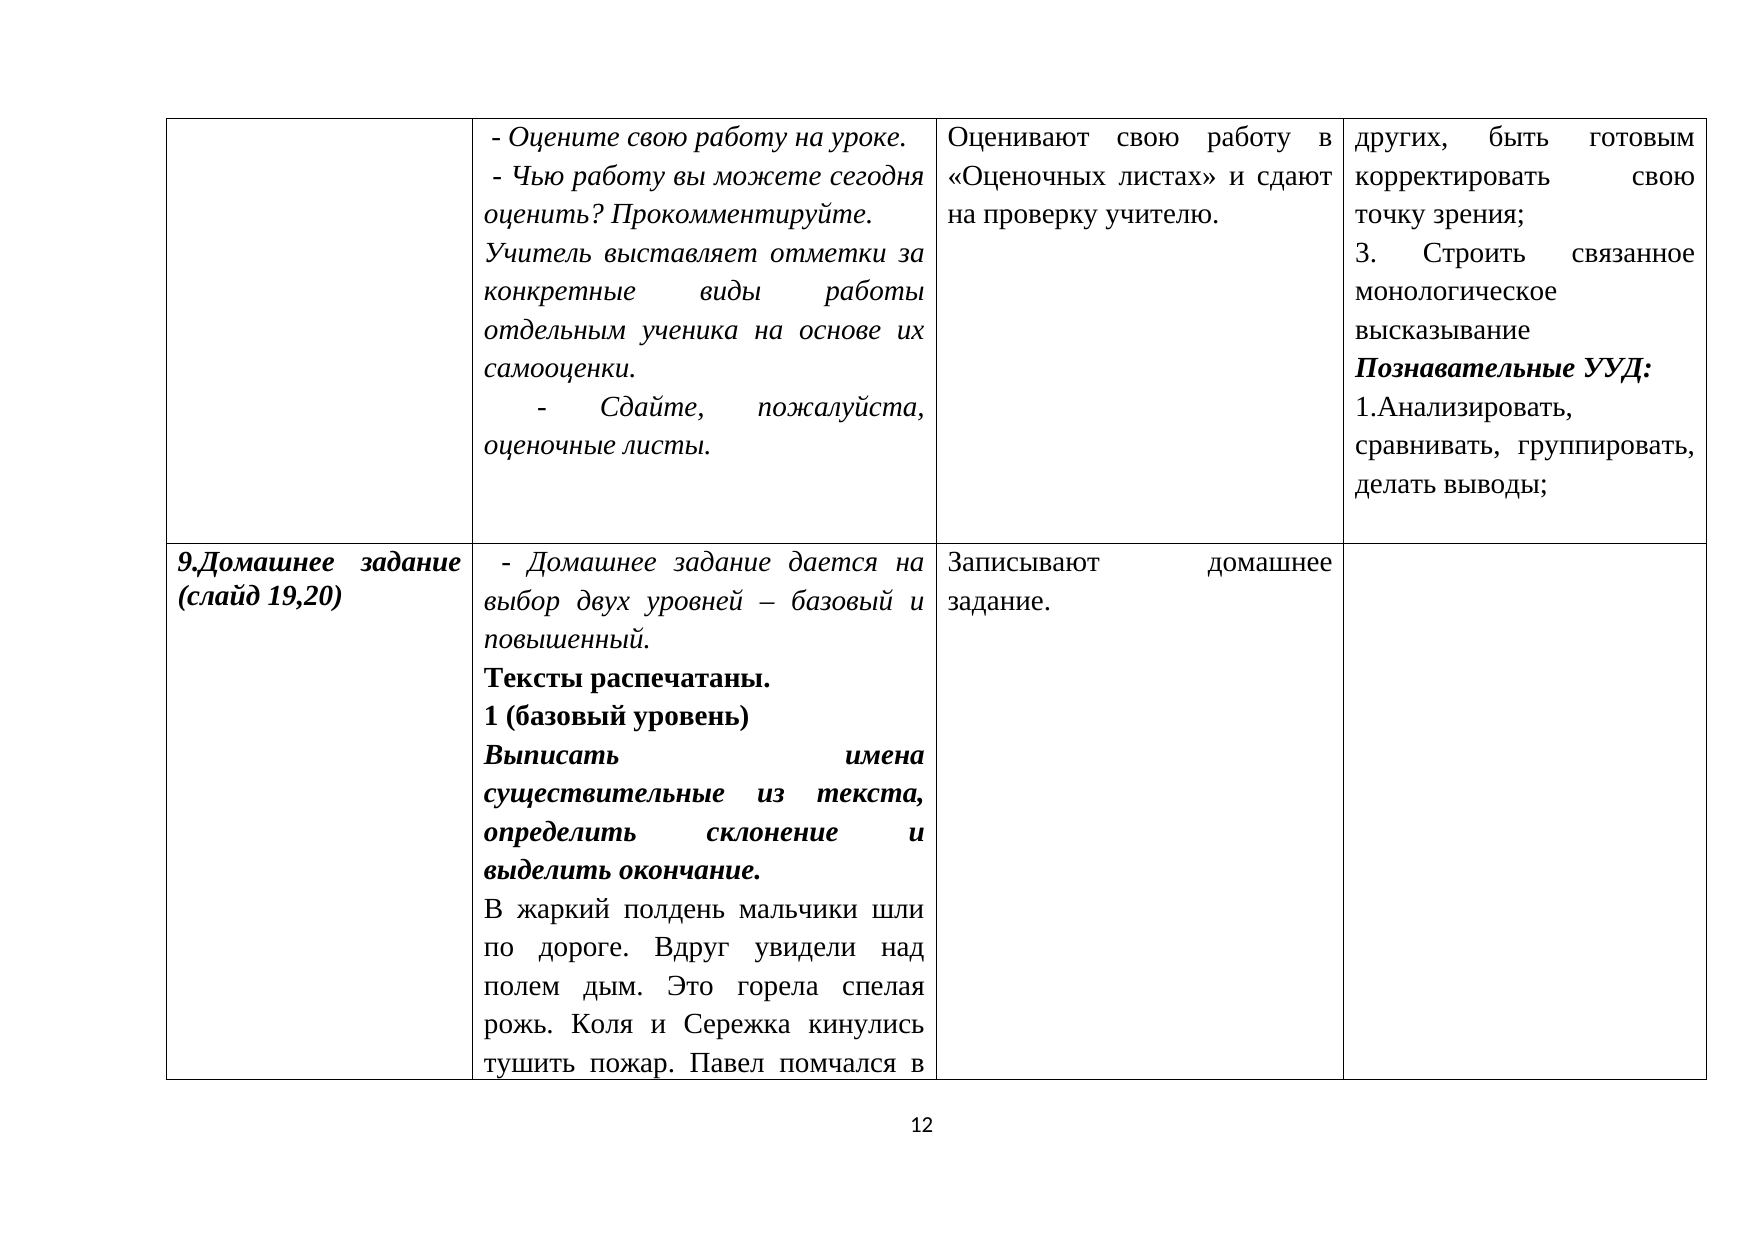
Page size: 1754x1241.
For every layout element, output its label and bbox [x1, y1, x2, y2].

table_cell [167, 119, 472, 543]
table_cell [473, 119, 936, 543]
table_cell [473, 544, 936, 1079]
table_cell [937, 119, 1343, 543]
table_cell [1344, 119, 1706, 543]
table_cell [937, 544, 1343, 1079]
table_cell [1344, 544, 1706, 1079]
table_cell [167, 544, 472, 1079]
